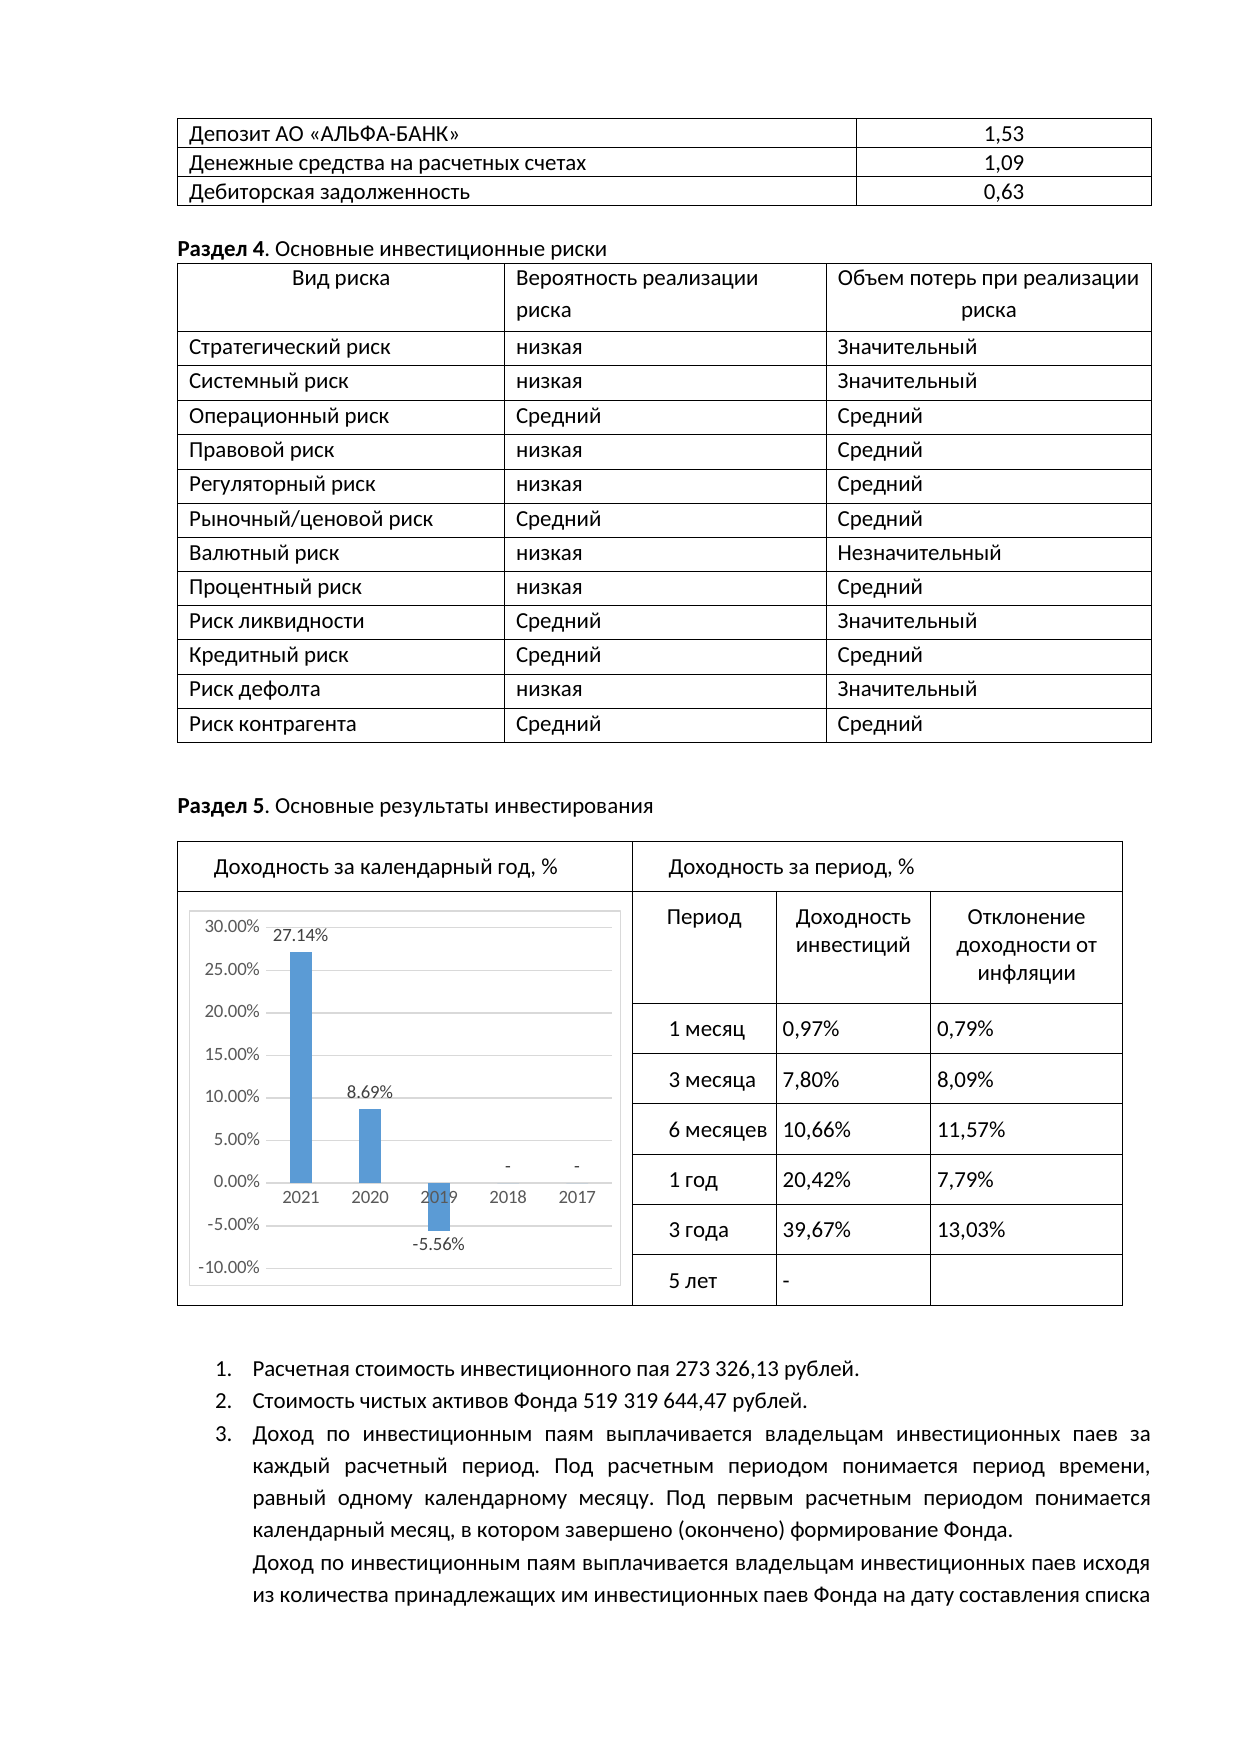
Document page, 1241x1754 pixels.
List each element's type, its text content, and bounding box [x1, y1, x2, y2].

table_cell 39,67% [777, 1205, 930, 1254]
table_header Объем потерь при реализации риска [827, 264, 1151, 331]
table_cell Средний [827, 709, 1151, 742]
table_cell низкая [505, 366, 826, 400]
table_header Доходность за период, % [633, 842, 1122, 891]
text Раздел 5. Основные результаты инвестирования [177, 792, 1152, 820]
table_cell Средний [505, 401, 826, 434]
table_cell 0,63 [857, 177, 1151, 205]
table_cell 10,66% [777, 1104, 930, 1154]
table_cell 3 года [633, 1205, 776, 1254]
table_cell Дебиторская задолженность [178, 177, 856, 205]
table_cell низкая [505, 572, 826, 605]
list Стоимость чистых активов Фонда 519 319 644,47 рублей. [215, 1387, 1152, 1415]
table_cell 1 год [633, 1155, 776, 1204]
table_cell Средний [827, 640, 1151, 673]
table_header Доходность за календарный год, % [178, 842, 632, 891]
table_cell Значительный [827, 675, 1151, 708]
table_cell Средний [827, 401, 1151, 434]
table_cell Процентный риск [178, 572, 504, 605]
table_cell Средний [505, 606, 826, 639]
table_cell Незначительный [827, 538, 1151, 571]
table_cell 1 месяц [633, 1004, 776, 1053]
table_cell 1,09 [857, 148, 1151, 176]
table_cell Период [633, 892, 776, 1003]
table_cell 6 месяцев [633, 1104, 776, 1154]
table_cell низкая [505, 332, 826, 365]
table_cell Стратегический риск [178, 332, 504, 365]
table_cell низкая [505, 538, 826, 571]
table_cell Риск ликвидности [178, 606, 504, 639]
table_cell Регуляторный риск [178, 470, 504, 503]
table_cell Депозит АО «АЛЬФА-БАНК» [178, 119, 856, 147]
table_cell Средний [505, 504, 826, 537]
table_cell Значительный [827, 366, 1151, 400]
table_cell Системный риск [178, 366, 504, 400]
table_cell 7,80% [777, 1054, 930, 1103]
table_cell Отклонение доходности от инфляции [931, 892, 1122, 1003]
table_cell 11,57% [931, 1104, 1122, 1154]
table_cell 13,03% [931, 1205, 1122, 1254]
table_cell 0,79% [931, 1004, 1122, 1053]
table_cell Средний [505, 640, 826, 673]
table_cell низкая [505, 470, 826, 503]
table_cell 0,97% [777, 1004, 930, 1053]
table_cell 5 лет [633, 1255, 776, 1304]
table_cell 1,53 [857, 119, 1151, 147]
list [252, 1548, 1152, 1608]
list Расчетная стоимость инвестиционного пая 273 326,13 рублей. [215, 1354, 1152, 1382]
table_cell Риск контрагента [178, 709, 504, 742]
table_cell Валютный риск [178, 538, 504, 571]
table_cell низкая [505, 435, 826, 468]
table_cell Средний [827, 470, 1151, 503]
list Доход по инвестиционным паям выплачивается владельцам инвестиционных паев за каждый расчетный период. Под расчетным периодом понимается период времени, равный одному календарному месяцу. Под первым расчетным периодом понимается календарный месяц, в котором завершено (окончено) формирование Фонда. [215, 1419, 1152, 1543]
table_cell 3 месяца [633, 1054, 776, 1103]
table_header Вид риска [178, 264, 504, 331]
table_cell Средний [827, 572, 1151, 605]
text Раздел 4. Основные инвестиционные риски [177, 234, 1152, 262]
table_cell Кредитный риск [178, 640, 504, 673]
table_header Вероятность реализации риска [505, 264, 826, 331]
table_cell низкая [505, 675, 826, 708]
table_cell 8,09% [931, 1054, 1122, 1103]
table_cell Риск дефолта [178, 675, 504, 708]
table_cell Средний [505, 709, 826, 742]
table_cell 20,42% [777, 1155, 930, 1204]
table_cell Правовой риск [178, 435, 504, 468]
table_cell Средний [827, 504, 1151, 537]
table_cell 7,79% [931, 1155, 1122, 1204]
table_cell [931, 1255, 1122, 1304]
table_cell Денежные средства на расчетных счетах [178, 148, 856, 176]
table_cell - [777, 1255, 930, 1304]
table_cell Значительный [827, 606, 1151, 639]
table_cell Средний [827, 435, 1151, 468]
table_cell [178, 892, 632, 1304]
table_cell Рыночный/ценовой риск [178, 504, 504, 537]
table_cell Доходность инвестиций [777, 892, 930, 1003]
table_cell Значительный [827, 332, 1151, 365]
table_cell Операционный риск [178, 401, 504, 434]
